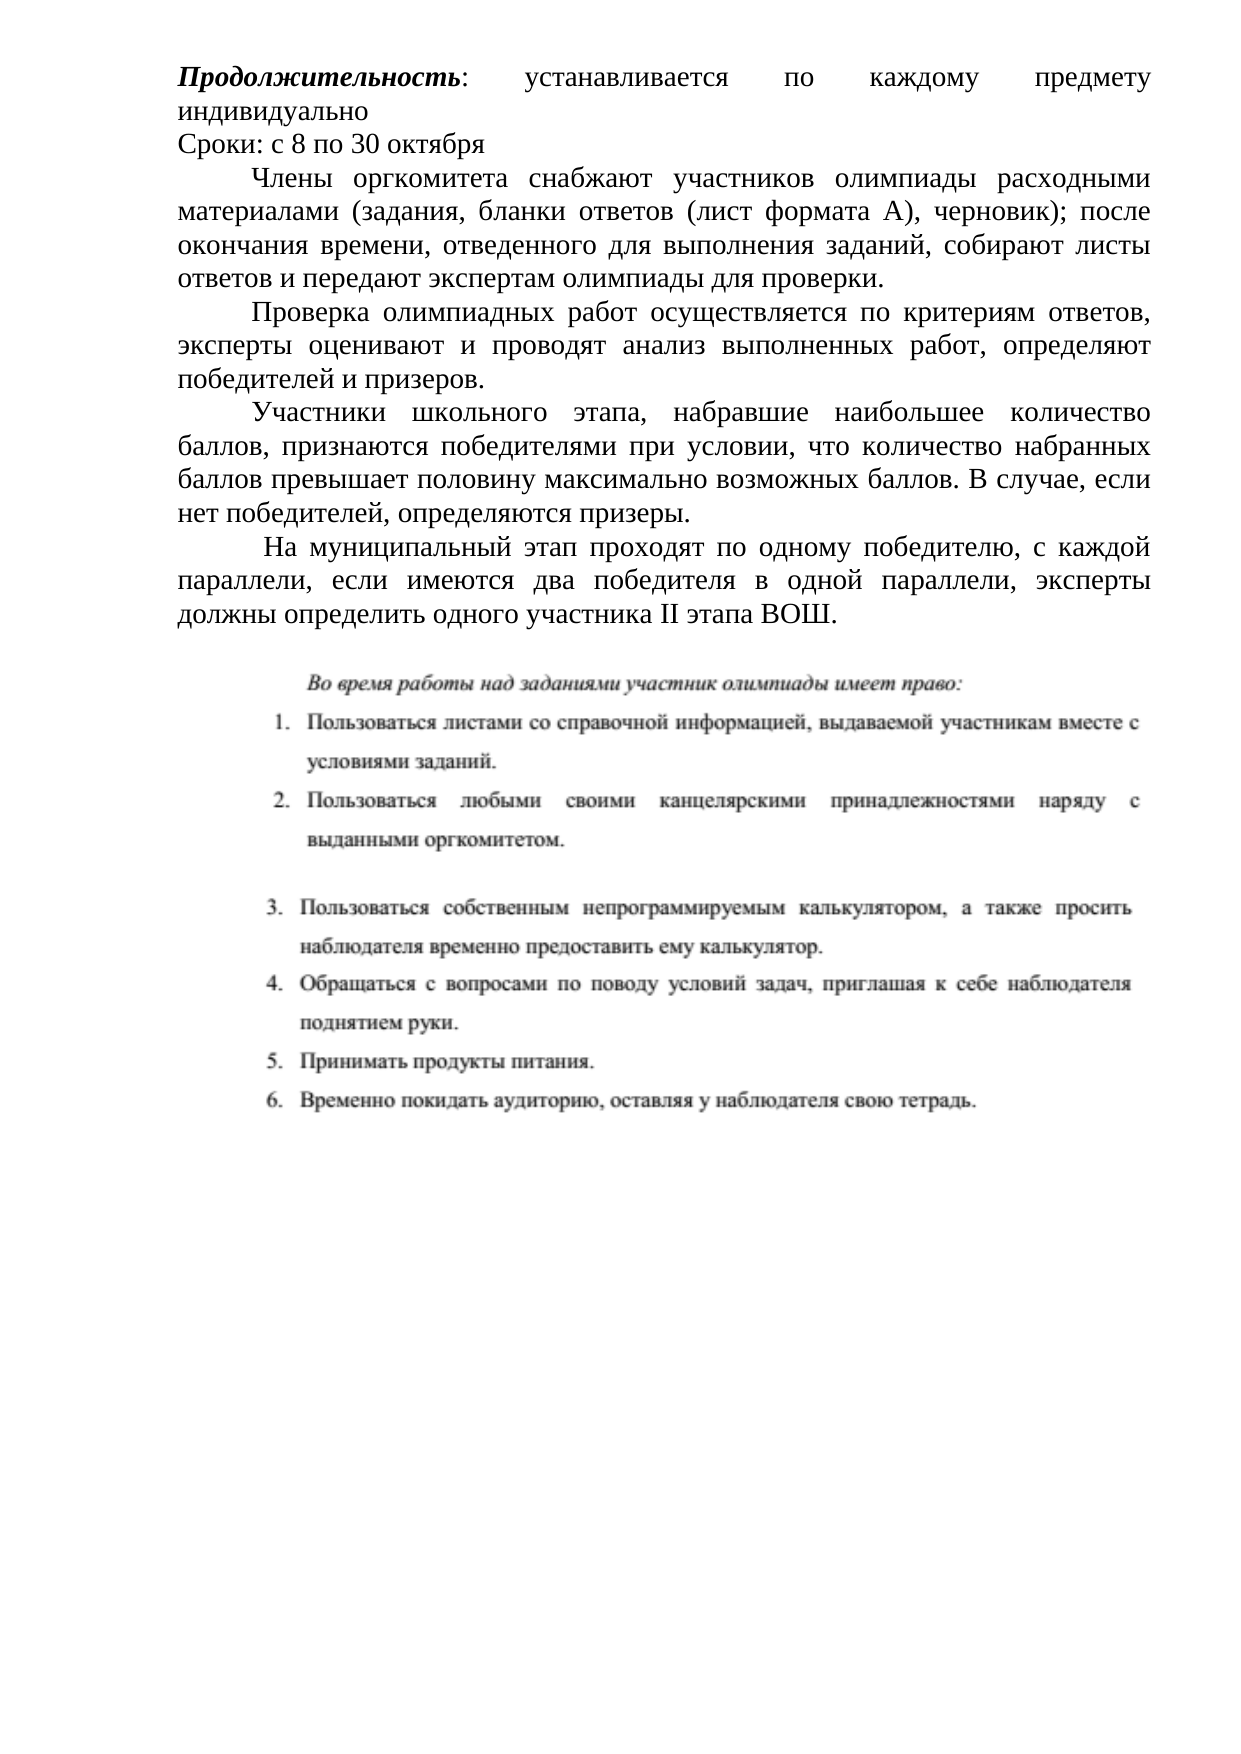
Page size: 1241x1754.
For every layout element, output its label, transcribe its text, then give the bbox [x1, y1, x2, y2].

text Члены оргкомитета снабжают участников олимпиады расходными материалами (задания, бланки ответов (лист формата А), черновик); после окончания времени, отведенного для выполнения заданий, собирают листы ответов и передают экспертам олимпиады для проверки. [177, 160, 1152, 294]
picture [251, 662, 1158, 1125]
text Участники школьного этапа, набравшие наибольшее количество баллов, признаются победителями при условии, что количество набранных баллов превышает половину максимально возможных баллов. В случае, если нет победителей, определяются призеры. [177, 394, 1152, 529]
text Проверка олимпиадных работ осуществляется по критериям ответов, эксперты оценивают и проводят анализ выполненных работ, определяют победителей и призеров. [177, 294, 1152, 394]
text Сроки: с 8 по 30 октября [177, 126, 1152, 160]
text На муниципальный этап проходят по одному победителю, с каждой параллели, если имеются два победителя в одной параллели, эксперты должны определить одного участника II этапа ВОШ. [177, 529, 1152, 629]
text Продолжительность: устанавливается по каждому предмету индивидуально [177, 59, 1152, 126]
